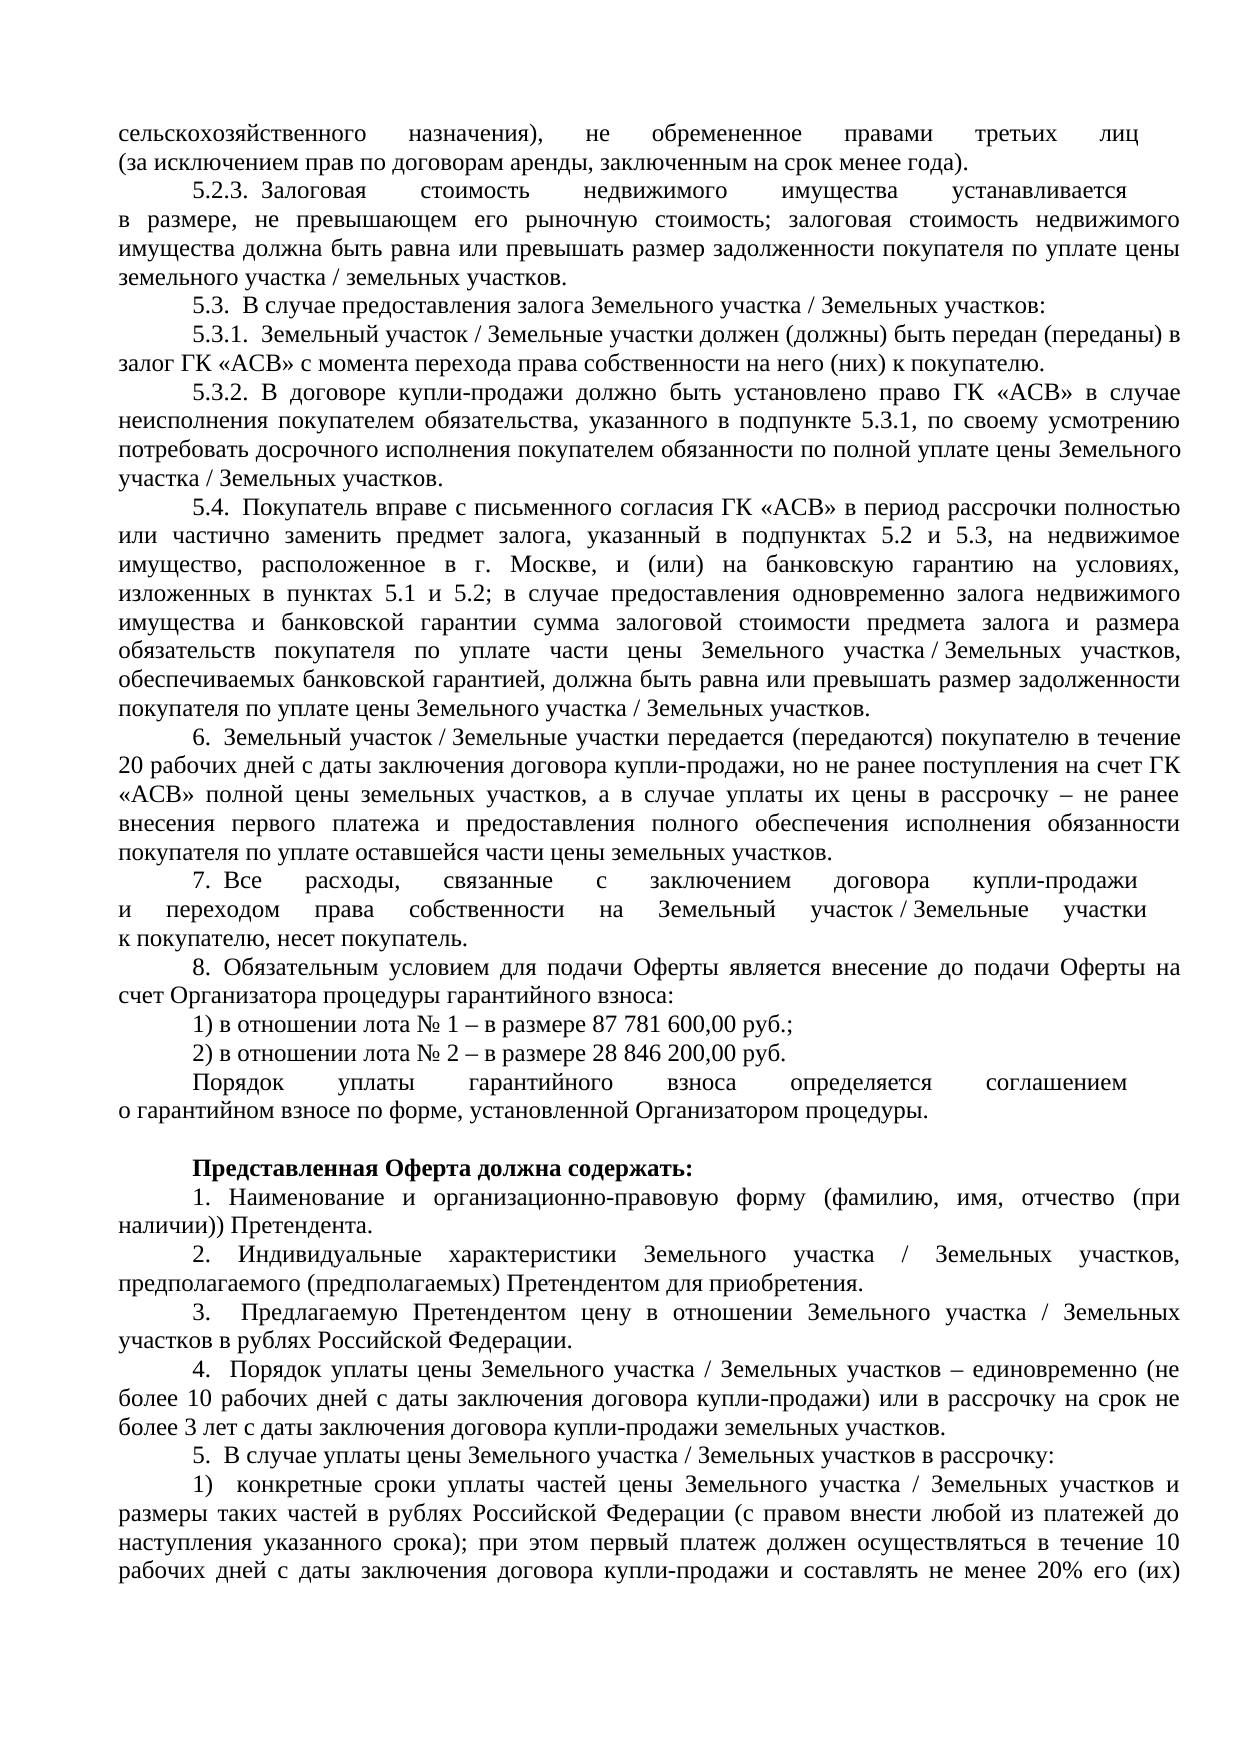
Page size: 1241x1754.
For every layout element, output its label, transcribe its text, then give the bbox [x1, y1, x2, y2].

text Порядок уплаты гарантийного взноса определяется соглашением о гарантийном взносе по форме, установленной Организатором процедуры. [118, 1067, 1181, 1124]
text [118, 118, 1181, 176]
text Представленная Оферта должна содержать: [118, 1153, 1181, 1182]
text 5.4. Покупатель вправе с письменного согласия ГК «АСВ» в период рассрочки полностью или частично заменить предмет залога, указанный в подпунктах 5.2 и 5.3, на недвижимое имущество, расположенное в г. Москве, и (или) на банковскую гарантию на условиях, изложенных в пунктах 5.1 и 5.2; в случае предоставления одновременно залога недвижимого имущества и банковской гарантии сумма залоговой стоимости предмета залога и размера обязательств покупателя по уплате части цены Земельного участка / Земельных участков, обеспечиваемых банковской гарантией, должна быть равна или превышать размер задолженности покупателя по уплате цены Земельного участка / Земельных участков. [118, 492, 1181, 722]
text 5. В случае уплаты цены Земельного участка / Земельных участков в рассрочку: [118, 1441, 1181, 1469]
text 6. Земельный участок / Земельные участки передается (передаются) покупателю в течение 20 рабочих дней с даты заключения договора купли-продажи, но не ранее поступления на счет ГК «АСВ» полной цены земельных участков, а в случае уплаты их цены в рассрочку – не ранее внесения первого платежа и предоставления полного обеспечения исполнения обязанности покупателя по уплате оставшейся части цены земельных участков. [118, 722, 1181, 866]
text 2. Индивидуальные характеристики Земельного участка / Земельных участков, предполагаемого (предполагаемых) Претендентом для приобретения. [118, 1239, 1181, 1297]
text 5.3. В случае предоставления залога Земельного участка / Земельных участков: [118, 291, 1181, 319]
text 8. Обязательным условием для подачи Оферты является внесение до подачи Оферты на счет Организатора процедуры гарантийного взноса: [118, 952, 1181, 1009]
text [118, 1469, 1181, 1584]
text 4. Порядок уплаты цены Земельного участка / Земельных участков – единовременно (не более 10 рабочих дней с даты заключения договора купли-продажи) или в рассрочку на срок не более 3 лет с даты заключения договора купли-продажи земельных участков. [118, 1354, 1181, 1441]
text 5.2.3. Залоговая стоимость недвижимого имущества устанавливается в размере, не превышающем его рыночную стоимость; залоговая стоимость недвижимого имущества должна быть равна или превышать размер задолженности покупателя по уплате цены земельного участка / земельных участков. [118, 176, 1181, 291]
text 1) в отношении лота № 1 – в размере 87 781 600,00 руб.; [118, 1009, 1181, 1038]
text 1. Наименование и организационно-правовую форму (фамилию, имя, отчество (при наличии)) Претендента. [118, 1182, 1181, 1239]
text 2) в отношении лота № 2 – в размере 28 846 200,00 руб. [118, 1038, 1181, 1067]
text 5.3.1. Земельный участок / Земельные участки должен (должны) быть передан (переданы) в залог ГК «АСВ» с момента перехода права собственности на него (них) к покупателю. [118, 319, 1181, 377]
text 3. Предлагаемую Претендентом цену в отношении Земельного участка / Земельных участков в рублях Российской Федерации. [118, 1297, 1181, 1354]
text 5.3.2. В договоре купли-продажи должно быть установлено право ГК «АСВ» в случае неисполнения покупателем обязательства, указанного в подпункте 5.3.1, по своему усмотрению потребовать досрочного исполнения покупателем обязанности по полной уплате цены Земельного участка / Земельных участков. [118, 377, 1181, 492]
text 7. Все расходы, связанные с заключением договора купли-продажи и переходом права собственности на Земельный участок / Земельные участки к покупателю, несет покупатель. [118, 866, 1181, 952]
